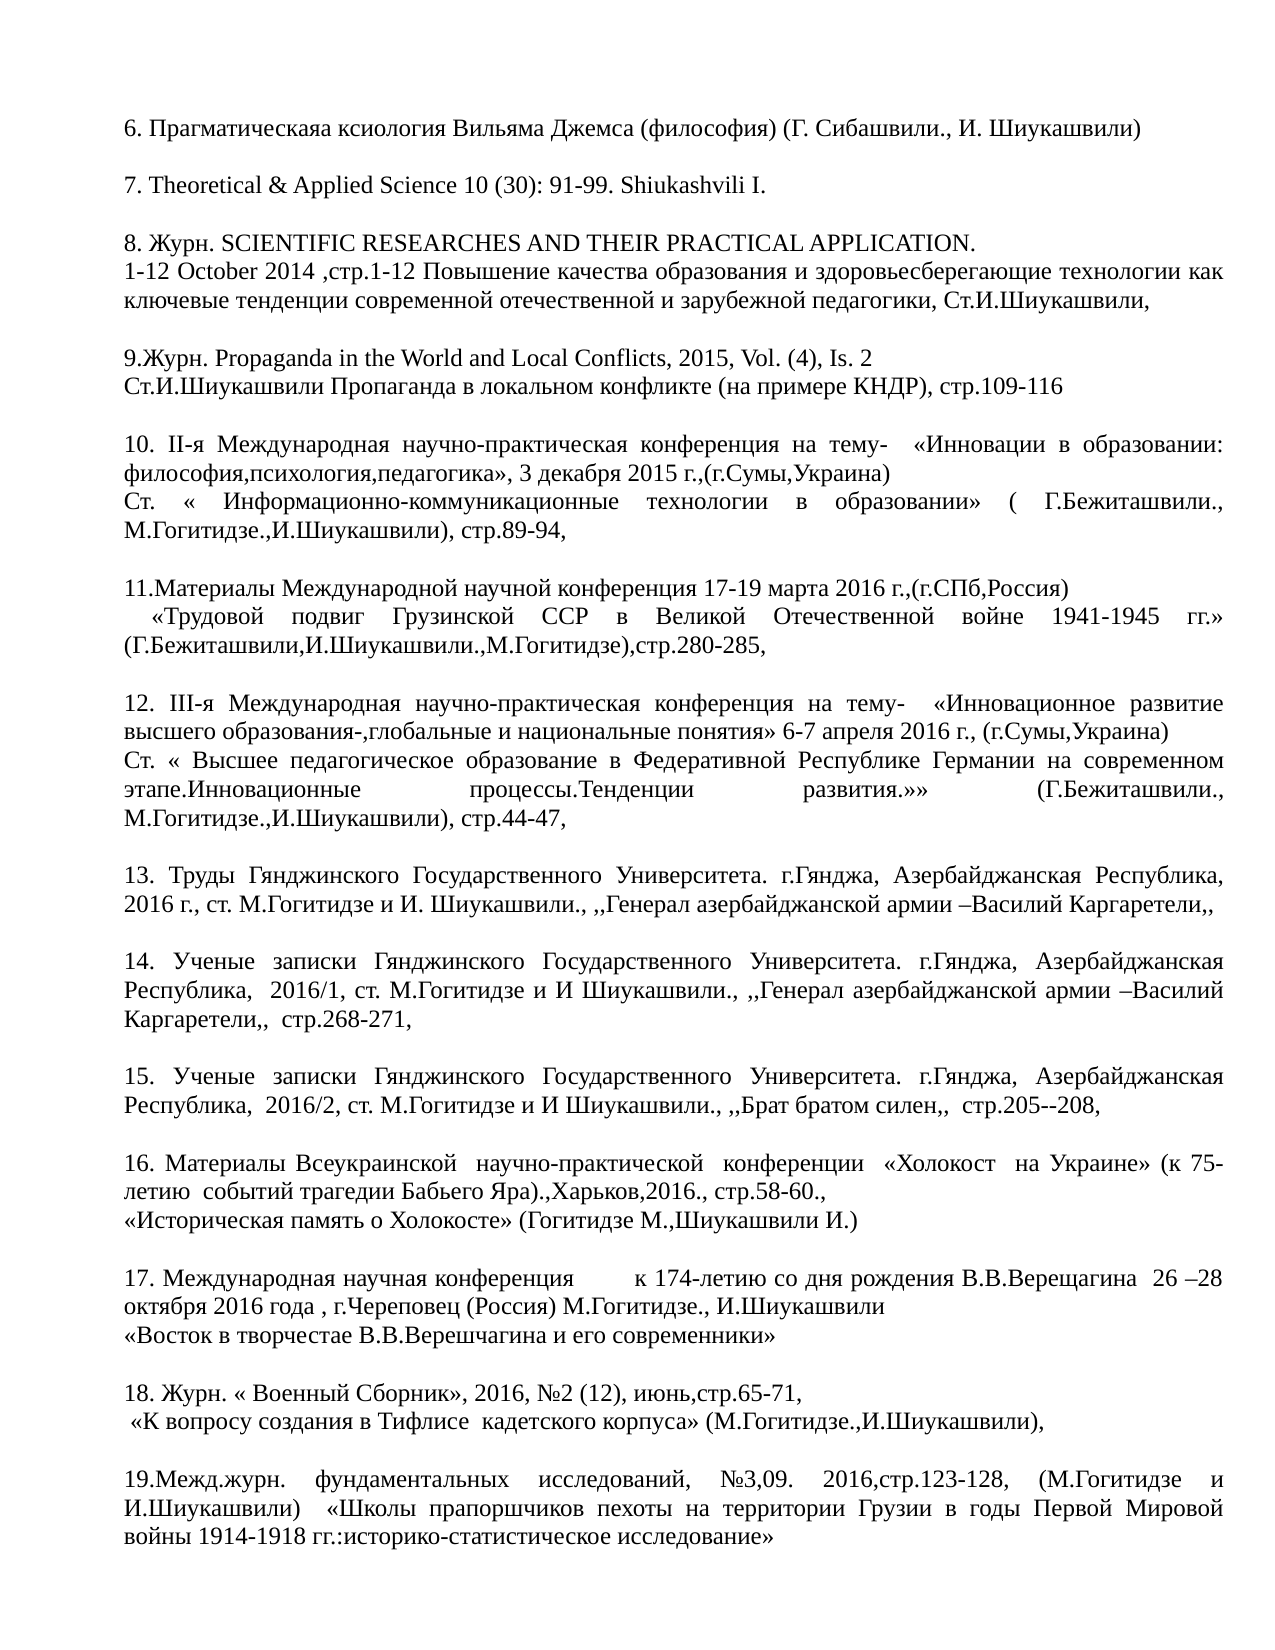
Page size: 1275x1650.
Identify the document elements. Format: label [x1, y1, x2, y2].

table_cell [113, 75, 1236, 1559]
